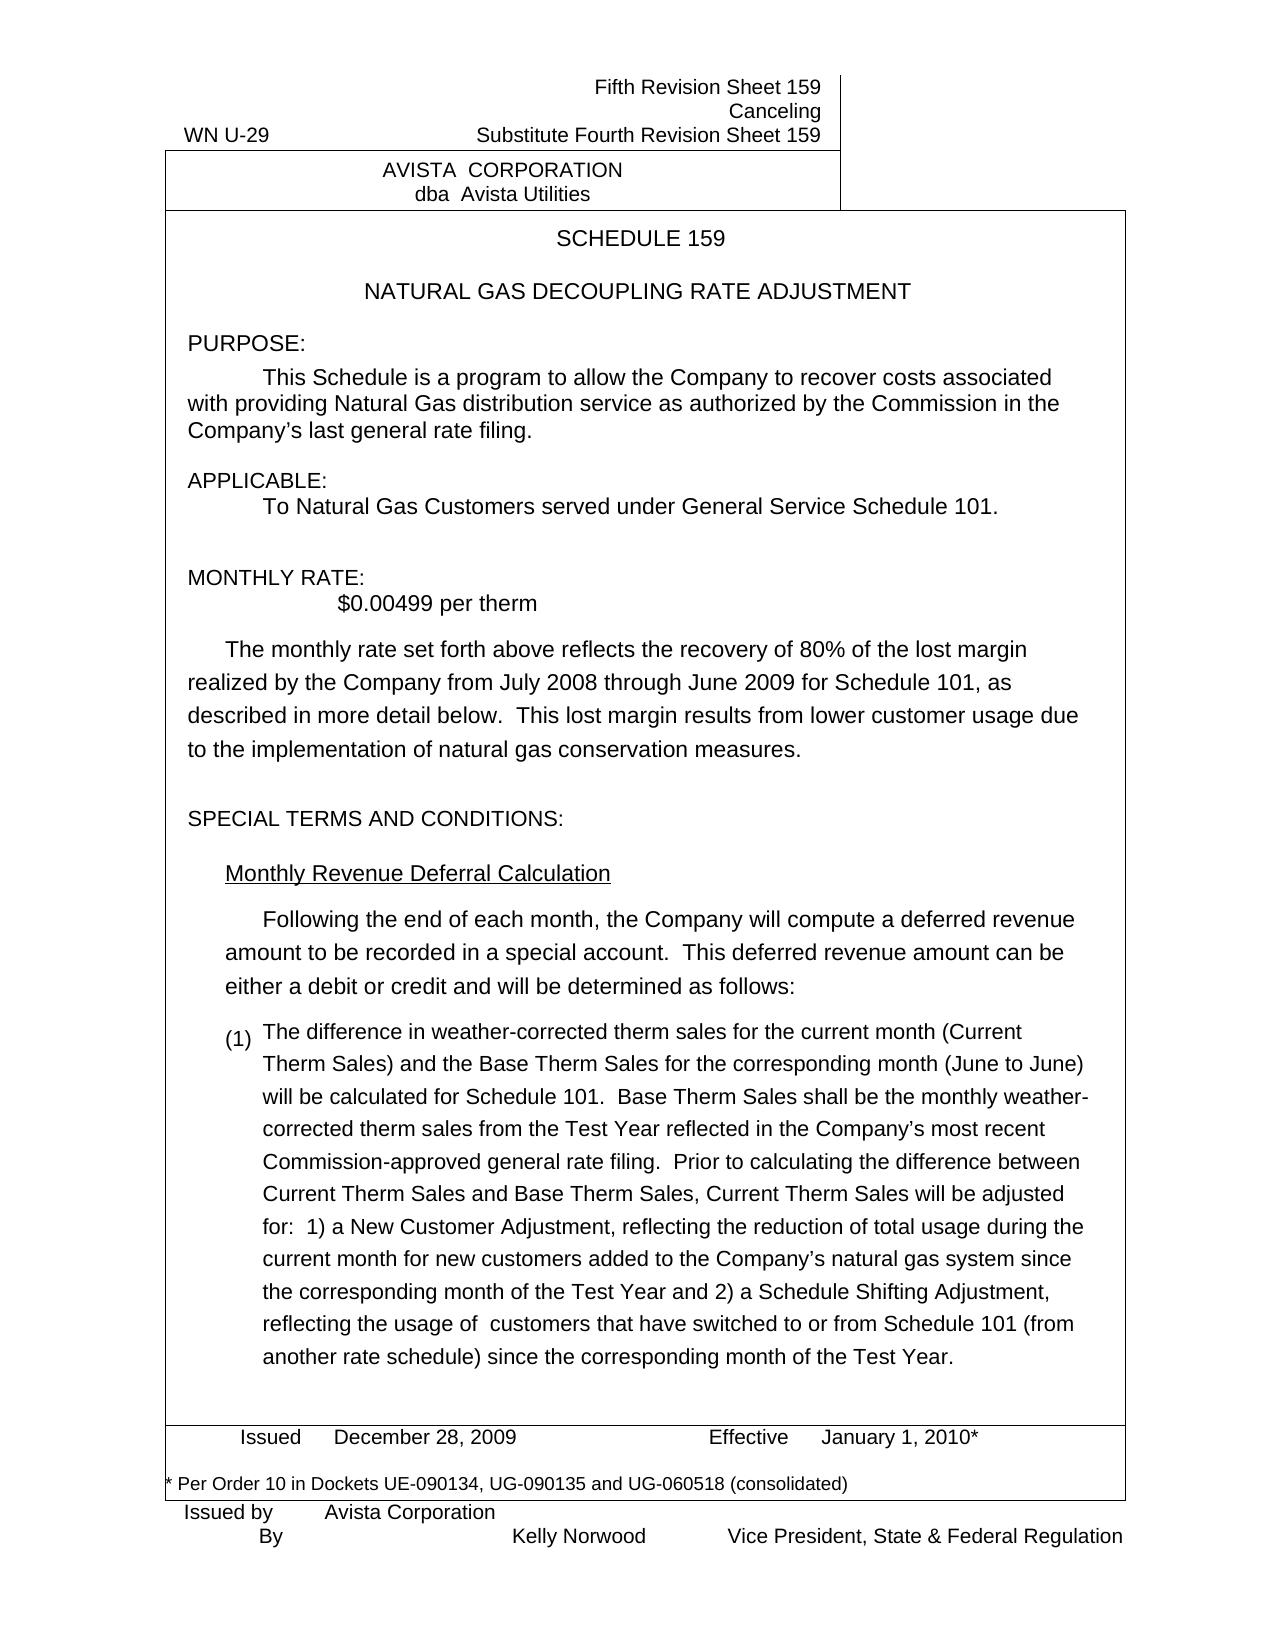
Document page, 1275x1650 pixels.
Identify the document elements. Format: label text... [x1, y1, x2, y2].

text To Natural Gas Customers served under General Service Schedule 101. [187, 493, 1091, 527]
text SCHEDULE 159 [187, 225, 1087, 251]
text Following the end of each month, the Company will compute a deferred revenue amount to be recorded in a special account. This deferred revenue amount can be either a debit or credit and will be determined as follows: [225, 906, 1091, 1006]
text SPECIAL TERMS CONDITIONS: [187, 806, 1091, 831]
text This Schedule is a program to allow the Company to recover costs associated with providing Natural Gas distribution service as authorized by the Commission in the Company’s last general rate filing. [187, 364, 1091, 443]
text APPLICABLE: [187, 468, 1091, 493]
text The monthly rate set forth above reflects the recovery of 80% of the lost margin realized by the Company from July 2008 through June 2009 for Schedule 101, as described in more detail below. This lost margin results from lower customer usage due to the implementation of natural gas conservation measures. [187, 636, 1091, 769]
text PURPOSE: [187, 330, 1091, 364]
text $0.00499 per therm [187, 590, 1087, 623]
text MONTHLY : [187, 564, 1091, 590]
text NATURAL DECOUPLING ADJUSTMENT [187, 278, 1087, 304]
list The difference in weather-corrected therm sales for the current month (Current Therm Sales) and the Base Therm Sales for the corresponding month (June to June) will be calculated for Schedule 101. Base Therm Sales shall be the monthly weather-corrected therm sales from the Test Year reflected in the Company’s most recent Commission-approved general rate filing. Prior to calculating the difference between Current Therm Sales and Base Therm Sales, Current Therm Sales will be adjusted for: 1) a New Customer Adjustment, reflecting the reduction of total usage during the current month for new customers added to the Company’s natural gas system since the corresponding month of the Test Year and 2) a Schedule Shifting Adjustment, reflecting the usage of customers that have switched to or from Schedule 101 (from another rate schedule) since the corresponding month of the Test Year. [225, 1019, 1091, 1376]
text Monthly Revenue Deferral Calculation [225, 860, 1091, 893]
